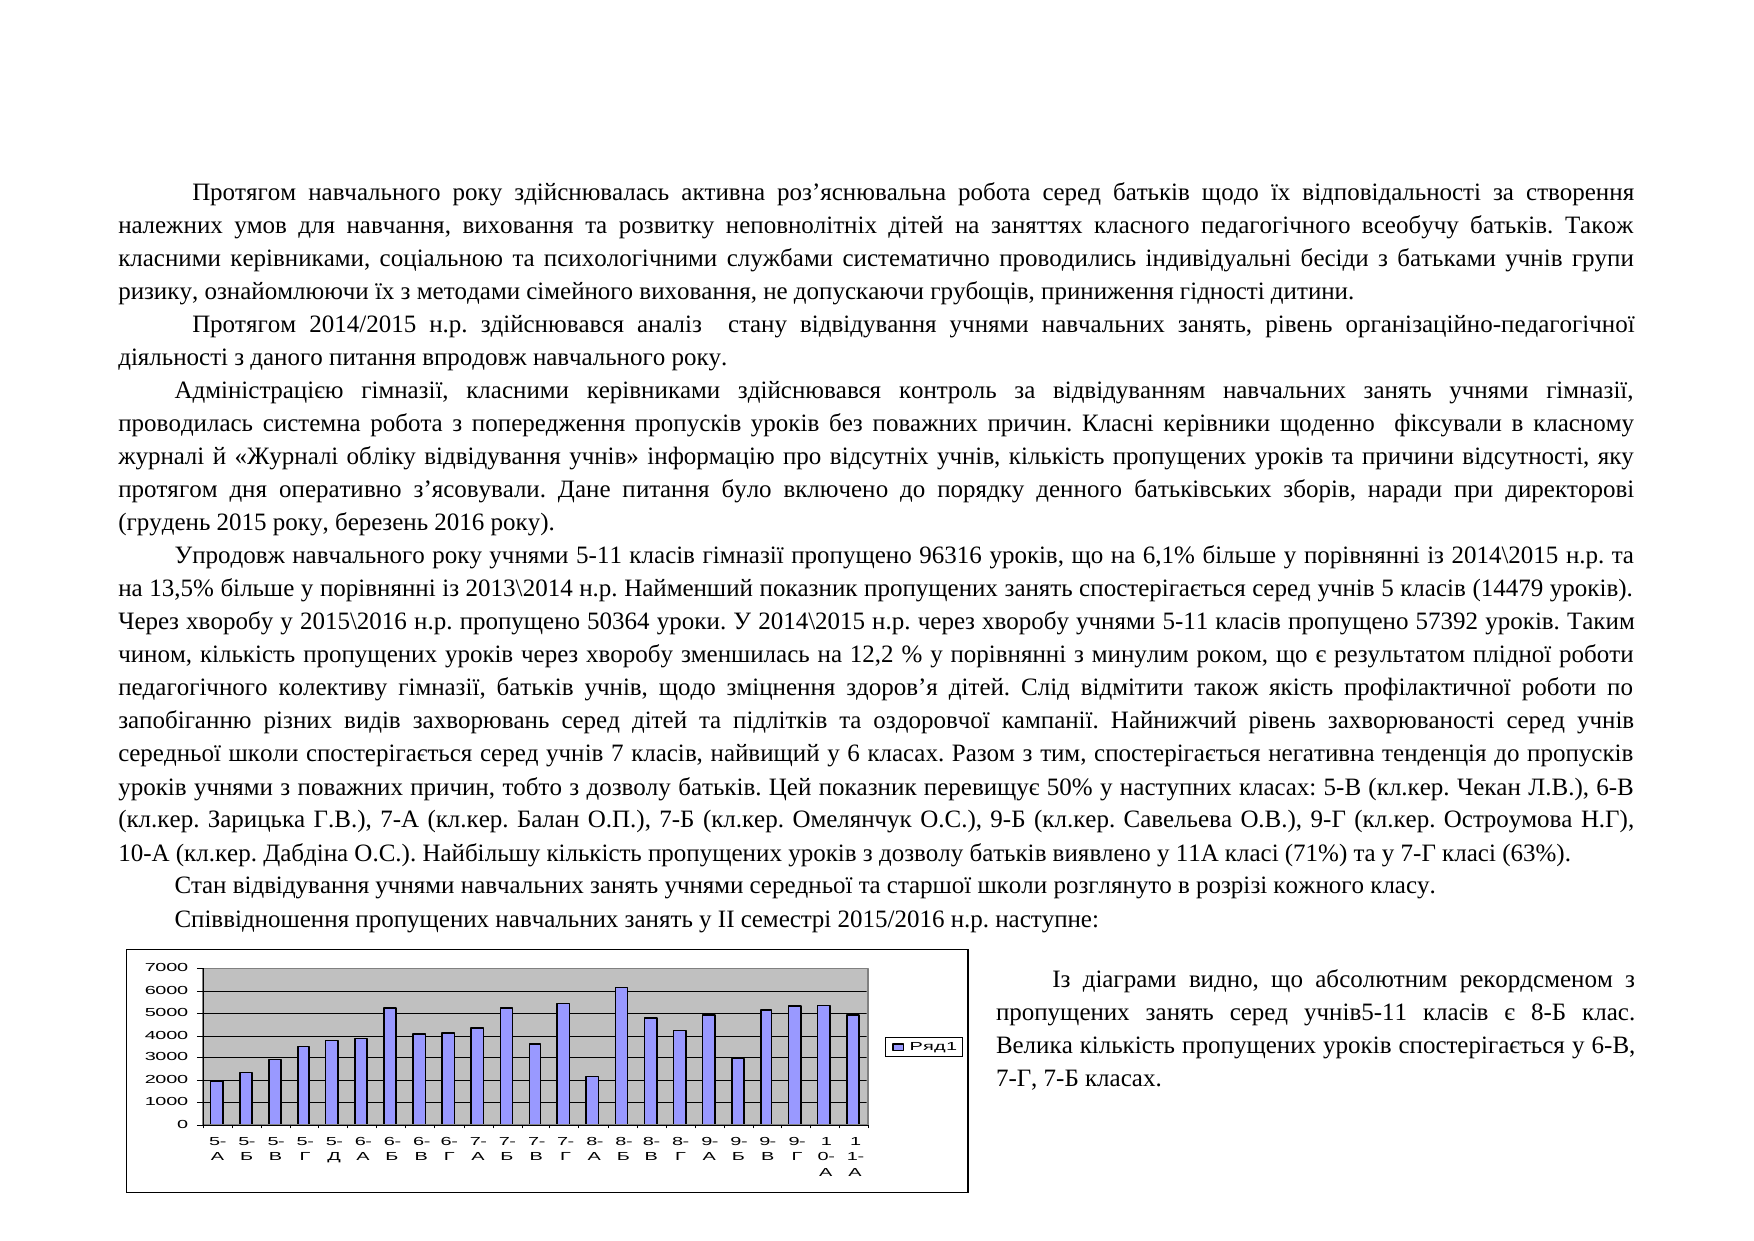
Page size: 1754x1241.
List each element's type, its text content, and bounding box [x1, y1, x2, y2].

text Протягом 2014/2015 н.р. здійснювався аналіз стану відвідування учнями навчальних занять, рівень організаційно-педагогічної діяльності з даного питання впродовж навчального року. [118, 309, 1636, 371]
text Протягом навчального року здійснювалась активна роз’яснювальна робота серед батьків щодо їх відповідальності за створення належних умов для навчання, виховання та розвитку неповнолітніх дітей на заняттях класного педагогічного всеобучу батьків. Також класними керівниками, соціальною та психологічними службами систематично проводились індивідуальні бесіди з батьками учнів групи ризику, ознайомлюючи їх з методами сімейного виховання, не допускаючи грубощів, приниження гідності дитини. [118, 177, 1636, 305]
text Стан відвідування учнями навчальних занять учнями середньої та старшої школи розглянуто в розрізі кожного класу. [118, 871, 1636, 899]
text Адміністрацією гімназії, класними керівниками здійснювався контроль за відвідуванням навчальних занять учнями гімназії, проводилась системна робота з попередження пропусків уроків без поважних причин. Класні керівники щоденно фіксували в класному журналі й «Журналі обліку відвідування учнів» інформацію про відсутніх учнів, кількість пропущених уроків та причини відсутності, яку протягом дня оперативно з’ясовували. Дане питання було включено до порядку денного батьківських зборів, наради при директорові (грудень 2015 року, березень 2016 року). [118, 375, 1636, 536]
text Співвідношення пропущених навчальних занять у ІІ семестрі 2015/2016 н.р. наступне: [118, 904, 1636, 932]
text Із діаграми видно, що абсолютним рекордсменом з пропущених занять серед учнів5-11 класів є 8-Б клас. Велика кількість пропущених уроків спостерігається у 6-В, 7-Г, 7-Б класах. [969, 964, 1636, 1092]
text Упродовж навчального року учнями 5-11 класів гімназії пропущено 96316 уроків, що на 6,1% більше у порівнянні із 2014\2015 н.р. та на 13,5% більше у порівнянні із 2013\2014 н.р. Найменший показник пропущених занять спостерігається серед учнів 5 класів (14479 уроків). Через хворобу у 2015\2016 н.р. пропущено 50364 уроки. У 2014\2015 н.р. через хворобу учнями 5-11 класів пропущено 57392 уроків. Таким чином, кількість пропущених уроків через хворобу зменшилась на 12,2 % у порівнянні з минулим роком, що є результатом плідної роботи педагогічного колективу гімназії, батьків учнів, щодо зміцнення здоров’я дітей. Слід відмітити також якість профілактичної роботи по запобіганню різних видів захворювань серед дітей та підлітків та оздоровчої кампанії. Найнижчий рівень захворюваності серед учнів середньої школи спостерігається серед учнів 7 класів, найвищий у 6 класах. Разом з тим, спостерігається негативна тенденція до пропусків уроків учнями з поважних причин, тобто з дозволу батьків. Цей показник перевищує 50% у наступних класах: 5-В (кл.кер. Чекан Л.В.), 6-В (кл.кер. Зарицька Г.В.), 7-А (кл.кер. Балан О.П.), 7-Б (кл.кер. Омелянчук О.С.), 9-Б (кл.кер. Савельева О.В.), 9-Г (кл.кер. Остроумова Н.Г), 10-А (кл.кер. Дабдіна О.С.). Найбільшу кількість пропущених уроків з дозволу батьків виявлено у 11А класі (71%) та у 7-Г класі (63%). [118, 540, 1636, 866]
